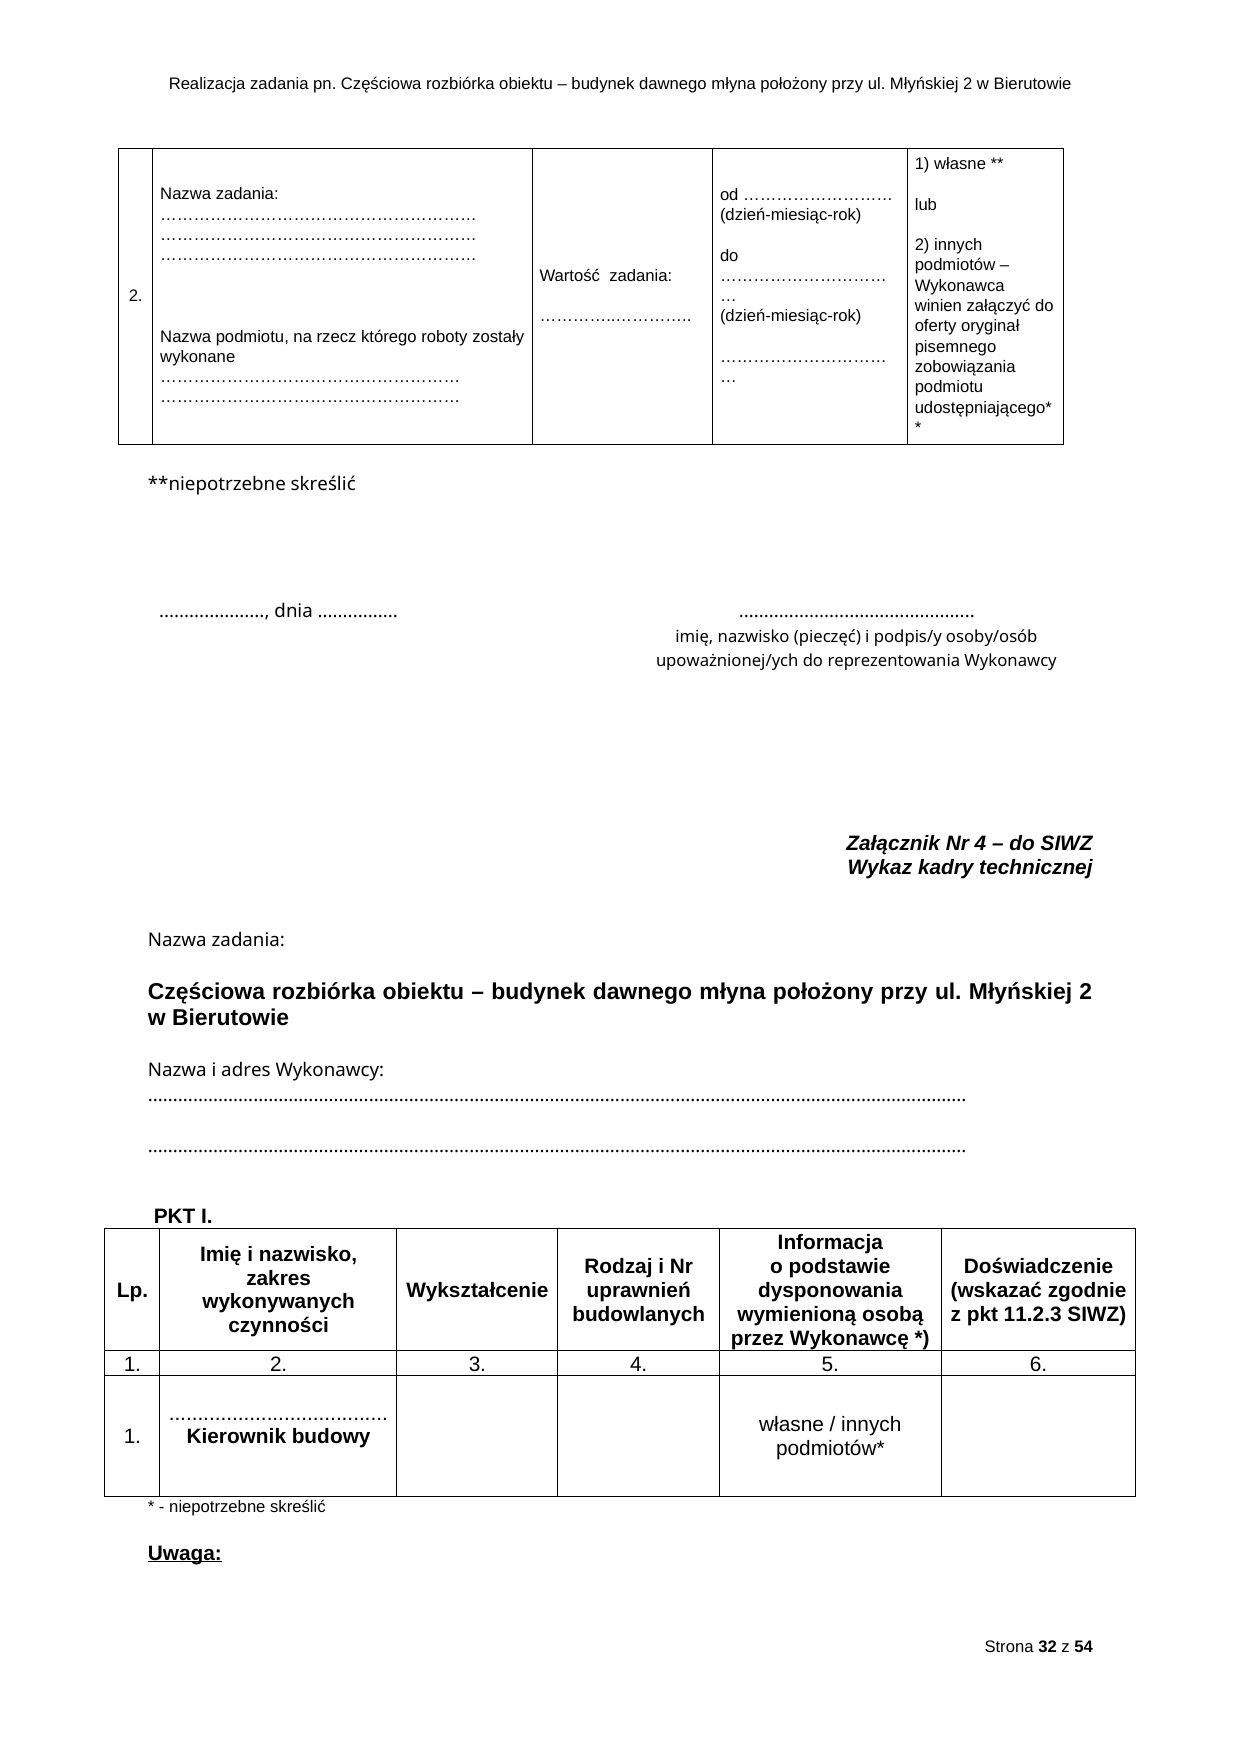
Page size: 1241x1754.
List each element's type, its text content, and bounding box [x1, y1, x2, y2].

text Uwaga: [148, 1540, 1093, 1564]
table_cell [908, 149, 1063, 444]
table_cell [397, 1376, 557, 1496]
table_cell 3. [397, 1351, 557, 1375]
text ................................................................................................................................................................... [148, 1132, 1093, 1158]
text * - niepotrzebne skreślić [148, 1497, 1093, 1516]
table_cell 2. [160, 1351, 396, 1375]
text **niepotrzebne skreślić [148, 470, 1093, 496]
table_cell [558, 1376, 719, 1496]
subtitle Załącznik Nr 4 – do SIWZ [148, 831, 1093, 855]
table_cell 5. [720, 1351, 941, 1375]
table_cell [533, 149, 712, 444]
table_header Lp. [105, 1229, 159, 1350]
table_header Imię i nazwisko, zakres wykonywanych czynności [160, 1229, 396, 1350]
subtitle Wykaz kadry technicznej [148, 855, 1093, 879]
table_header Doświadczenie (wskazać zgodnie z pkt 11.2.3 SIWZ) [942, 1229, 1135, 1350]
table_cell 6. [942, 1351, 1135, 1375]
text Częściowa rozbiórka obiektu – budynek dawnego młyna położony przy ul. Młyńskiej 2 w Bierutowie [148, 978, 1093, 1030]
table_header ....................., dnia ................ [148, 598, 620, 673]
text PKT I. [148, 1203, 1093, 1227]
text Nazwa zadania: [148, 927, 1093, 952]
table_header Wykształcenie [397, 1229, 557, 1350]
text ................................................................................................................................................................... [148, 1081, 1093, 1107]
table_header ............................................... imię, nazwisko (pieczęć) i podpis/y osoby/osób upoważnionej/ych do reprezentowania Wykonawcy [620, 598, 1093, 673]
table_cell 1. [105, 1351, 159, 1375]
table_cell 1. [105, 1376, 159, 1496]
table_cell 4. [558, 1351, 719, 1375]
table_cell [713, 149, 907, 444]
table_cell ...................................... Kierownik budowy [160, 1376, 396, 1496]
table_header Rodzaj i Nr uprawnień budowlanych [558, 1229, 719, 1350]
table_cell własne / innych podmiotów* [720, 1376, 941, 1496]
table_cell [942, 1376, 1135, 1496]
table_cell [153, 149, 532, 444]
text Nazwa i adres Wykonawcy: [148, 1056, 1093, 1081]
table_header Informacja o podstawie dysponowania wymienioną osobą przez Wykonawcę *) [720, 1229, 941, 1350]
table_cell 2. [119, 149, 152, 444]
